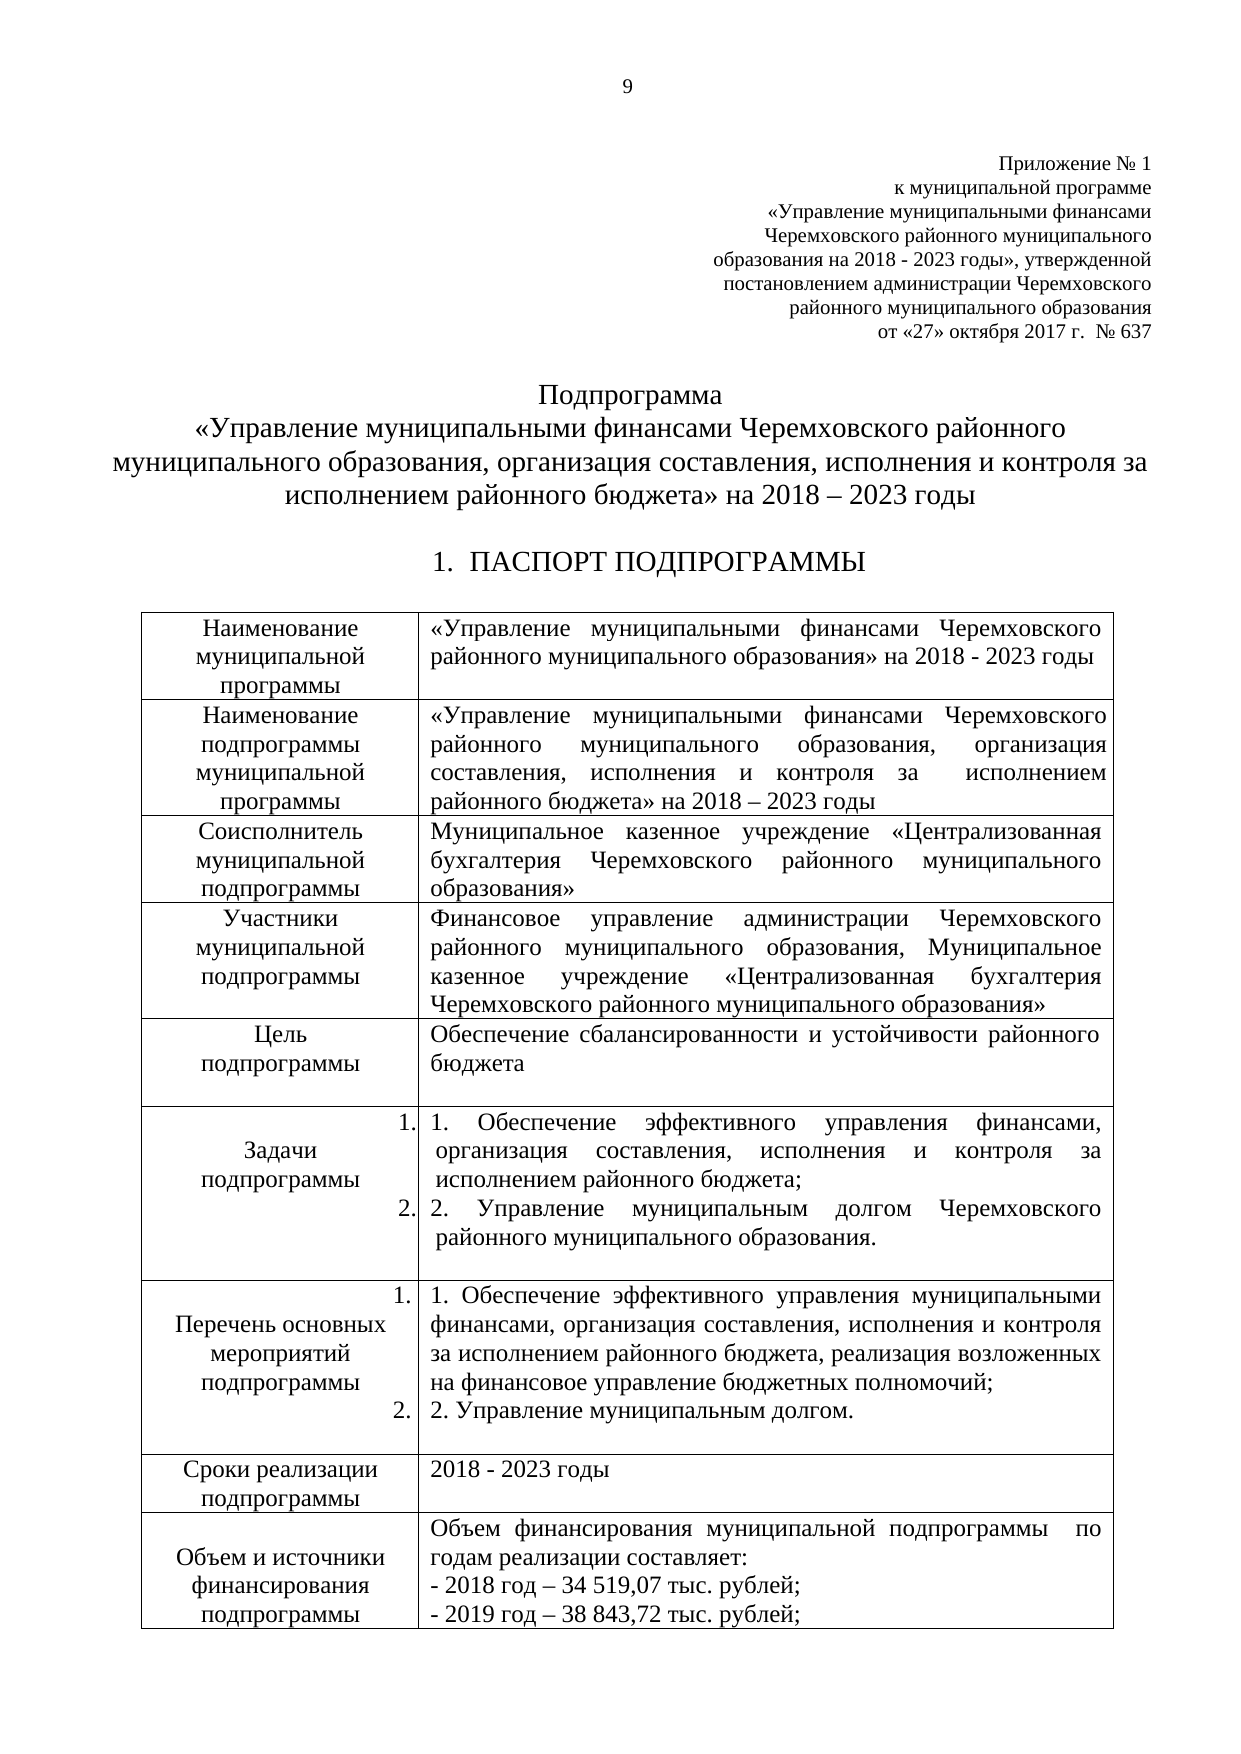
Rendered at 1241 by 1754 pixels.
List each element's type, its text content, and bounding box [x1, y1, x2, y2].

table_cell Участники муниципальной подпрограммы [142, 903, 418, 1018]
table_cell Задачи подпрограммы [142, 1107, 418, 1279]
text к муниципальной программе [103, 175, 1152, 199]
table_cell Соисполнитель муниципальной подпрограммы [142, 816, 418, 902]
table_cell Цель подпрограммы [142, 1019, 418, 1106]
table_cell «Управление муниципальными финансами Черемховского районного муниципального образования, организация составления, исполнения и контроля за исполнением районного бюджета» на 2018 – 2023 годы [419, 700, 1113, 815]
text районного муниципального образования [478, 295, 1152, 319]
text Черемховского районного муниципального [478, 223, 1152, 247]
table_cell Финансовое управление администрации Черемховского районного муниципального образования, Муниципальное казенное учреждение «Централизованная бухгалтерия Черемховского районного муниципального образования» [419, 903, 1113, 1018]
text Приложение № 1 [103, 151, 1152, 175]
text «Управление муниципальными финансами [478, 199, 1152, 223]
text постановлением администрации Черемховского [478, 271, 1152, 295]
table_cell Сроки реализации подпрограммы [142, 1455, 201, 1512]
table_cell Перечень основных мероприятий подпрограммы [142, 1281, 418, 1453]
table_cell 2018 - 2023 годы [419, 1455, 1113, 1512]
text от «27» октября 2017 г. № 637 [103, 319, 1152, 343]
table_cell Сроки реализации подпрограммы [360, 1455, 418, 1512]
table_cell 1. Обеспечение эффективного управления муниципальными финансами, организация составления, исполнения и контроля за исполнением районного бюджета, реализация возложенных на финансовое управление бюджетных полномочий; 2. Управление муниципальным долгом. [419, 1281, 1113, 1453]
table_cell Наименование подпрограммы муниципальной программы [142, 700, 418, 815]
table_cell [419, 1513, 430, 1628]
table_cell 1. Обеспечение эффективного управления финансами, организация составления, исполнения и контроля за исполнением районного бюджета; 2. Управление муниципальным долгом Черемховского районного муниципального образования. [419, 1107, 1113, 1279]
text Подпрограмма [103, 377, 1157, 410]
table_cell Обеспечение сбалансированности и устойчивости районного бюджета [419, 1019, 1113, 1106]
text образования на 2018 - 2023 годы», утвержденной [478, 247, 1152, 271]
list ПАСПОРТ ПОДПРОГРАММЫ [141, 544, 1157, 578]
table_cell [142, 1513, 418, 1628]
table_header Наименование муниципальной программы [341, 613, 418, 699]
table_cell Муниципальное казенное учреждение «Централизованная бухгалтерия Черемховского районного муниципального образования» [419, 816, 1113, 902]
table_header Наименование муниципальной программы [142, 613, 220, 699]
text «Управление муниципальными финансами Черемховского районного муниципального образования, организация составления, исполнения и контроля за исполнением районного бюджета» на 2018 – 2023 годы [103, 410, 1157, 511]
table_header «Управление муниципальными финансами Черемховского районного муниципального образования» на 2018 - 2023 годы [419, 613, 1113, 699]
